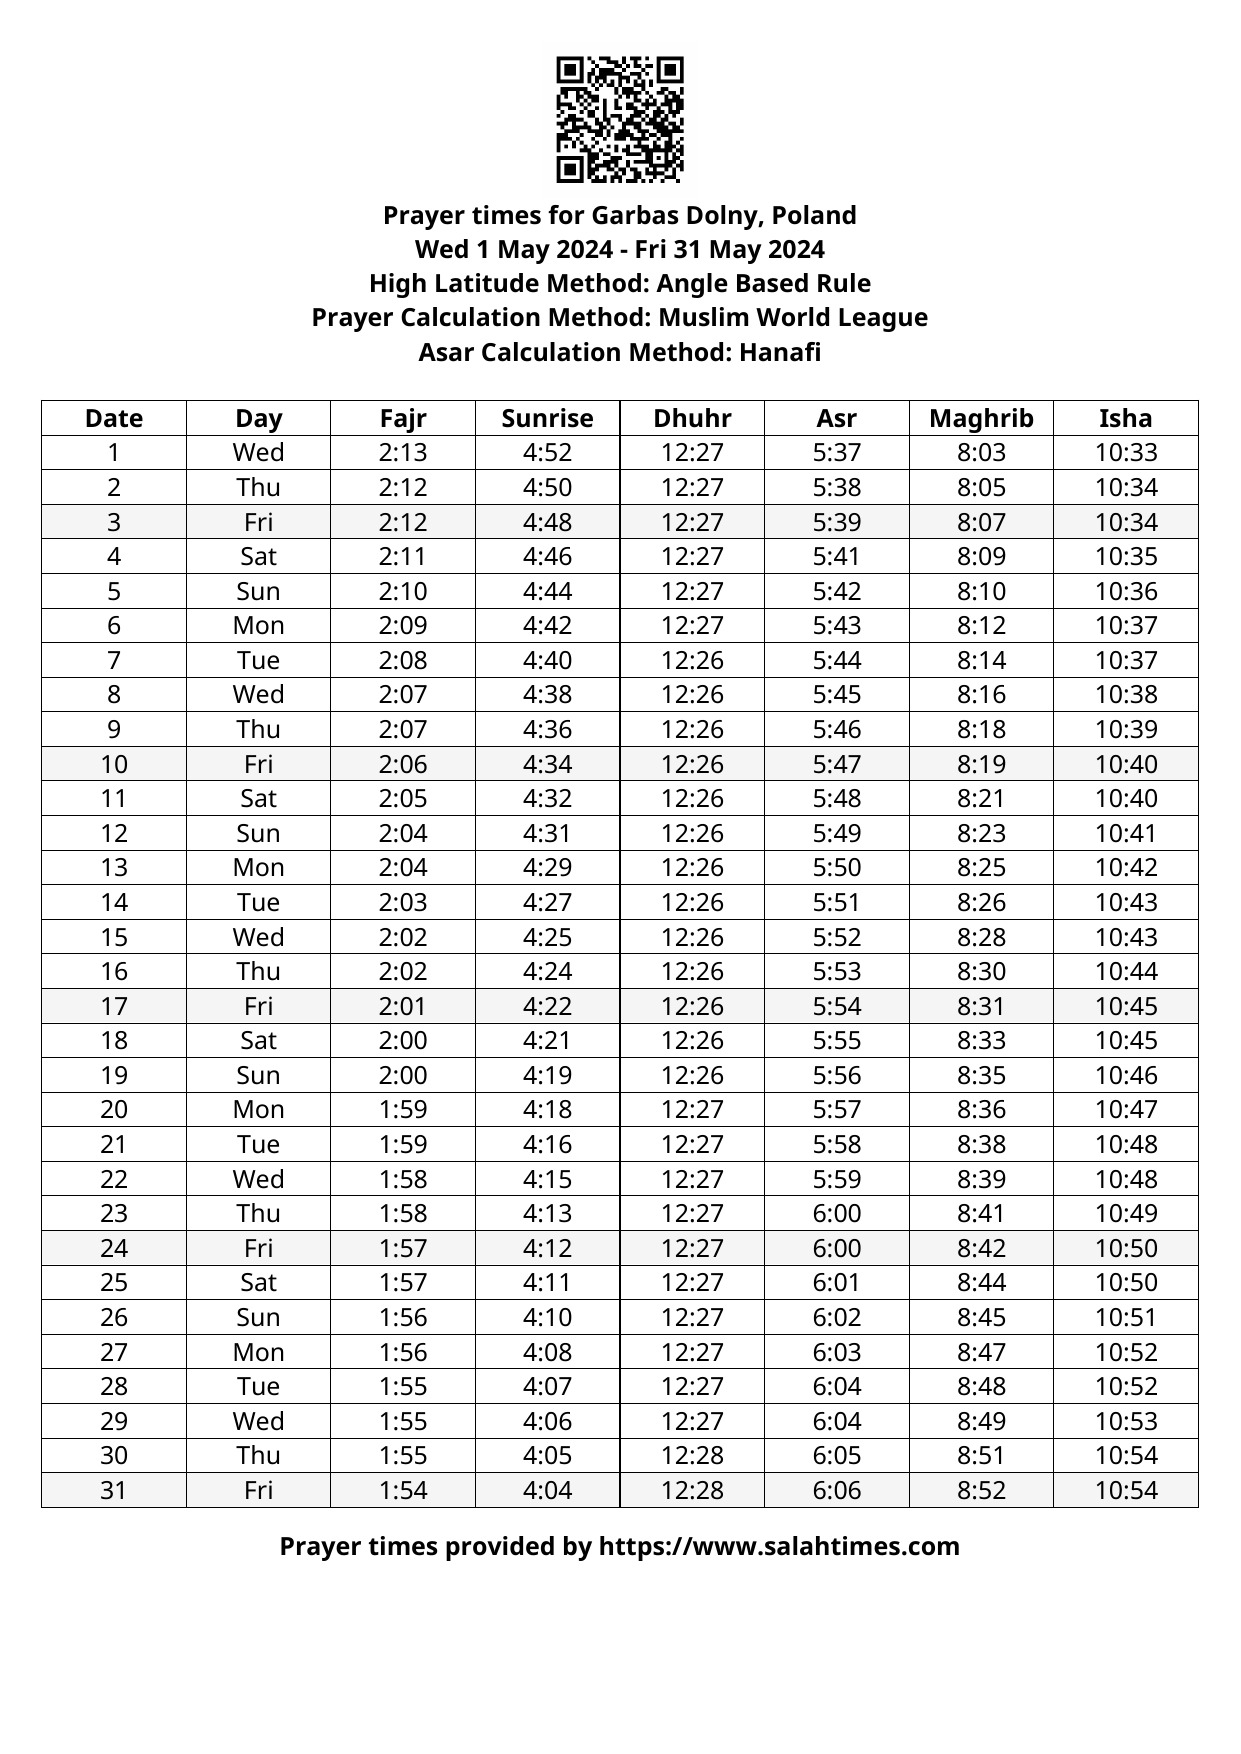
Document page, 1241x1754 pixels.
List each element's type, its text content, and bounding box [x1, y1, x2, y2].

table_cell 8:39 [910, 1162, 1053, 1195]
table_cell 5:38 [765, 470, 909, 504]
text High Latitude Method: Angle Based Rule [42, 266, 1198, 300]
table_cell 5:49 [765, 816, 909, 849]
table_cell 26 [42, 1300, 186, 1334]
table_cell 8:25 [910, 851, 1053, 884]
table_cell 8:12 [910, 609, 1053, 642]
table_cell 12:26 [621, 816, 764, 849]
table_cell 12:27 [621, 1093, 764, 1126]
table_cell 12:28 [621, 1439, 764, 1472]
table_cell 10:42 [1054, 851, 1198, 884]
table_cell 1 [42, 436, 186, 469]
table_cell 2:00 [331, 1058, 475, 1092]
table_cell 6:01 [765, 1266, 909, 1299]
table_cell 5:44 [765, 643, 909, 677]
table_cell 5:59 [765, 1162, 909, 1195]
table_cell 2:08 [331, 643, 475, 677]
table_cell 10:44 [1054, 954, 1198, 988]
table_cell 4:21 [476, 1024, 619, 1057]
table_cell 10:34 [1054, 470, 1198, 504]
table_cell 4:16 [476, 1127, 619, 1161]
table_cell Tue [187, 1369, 330, 1403]
table_cell 12:26 [621, 954, 764, 988]
table_cell 12:27 [621, 1266, 764, 1299]
table_cell 2:13 [331, 436, 475, 469]
table_cell 12:27 [621, 574, 764, 607]
table_cell 12:27 [621, 539, 764, 573]
table_cell 10:46 [1054, 1058, 1198, 1092]
table_cell 12:27 [621, 1196, 764, 1230]
table_cell 12:27 [621, 505, 764, 538]
table_cell 12:26 [621, 920, 764, 953]
table_cell Mon [187, 609, 330, 642]
table_cell 1:55 [331, 1439, 475, 1472]
table_cell 16 [42, 954, 186, 988]
table_cell 10:43 [1054, 885, 1198, 919]
table_cell 5:52 [765, 920, 909, 953]
table_cell 8:26 [910, 885, 1053, 919]
table_cell 2:04 [331, 851, 475, 884]
table_cell 10:52 [1054, 1335, 1198, 1368]
table_cell Tue [187, 1127, 330, 1161]
table_cell Thu [187, 1196, 330, 1230]
table_cell 9 [42, 712, 186, 746]
table_cell 4:19 [476, 1058, 619, 1092]
table_cell 10:33 [1054, 436, 1198, 469]
table_cell 10:40 [1054, 747, 1198, 780]
table_cell 12:26 [621, 747, 764, 780]
table_cell 2:02 [331, 954, 475, 988]
table_cell 1:57 [331, 1231, 475, 1264]
table_cell 4:40 [476, 643, 619, 677]
table_cell 8:05 [910, 470, 1053, 504]
table_cell 24 [42, 1231, 186, 1264]
table_cell 4:32 [476, 781, 619, 815]
table_cell 12:26 [621, 1024, 764, 1057]
table_cell Fri [187, 747, 330, 780]
table_header Dhuhr [621, 401, 764, 434]
table_cell 4:34 [476, 747, 619, 780]
table_cell 8:48 [910, 1369, 1053, 1403]
table_cell 8:16 [910, 678, 1053, 711]
table_cell 30 [42, 1439, 186, 1472]
table_cell 5:48 [765, 781, 909, 815]
text Prayer times provided by https://www.salahtimes.com [42, 1528, 1198, 1563]
table_cell 10:36 [1054, 574, 1198, 607]
table_cell Wed [187, 1404, 330, 1437]
table_cell 10:43 [1054, 920, 1198, 953]
table_cell 4:04 [476, 1473, 619, 1507]
table_cell 2:12 [331, 505, 475, 538]
table_cell 8:42 [910, 1231, 1053, 1264]
table_cell Tue [187, 643, 330, 677]
table_cell 8:07 [910, 505, 1053, 538]
table_cell 4:27 [476, 885, 619, 919]
table_cell 10:45 [1054, 1024, 1198, 1057]
table_cell 6:05 [765, 1439, 909, 1472]
table_cell 8:47 [910, 1335, 1053, 1368]
table_cell Mon [187, 1093, 330, 1126]
table_cell Mon [187, 851, 330, 884]
table_cell 5:43 [765, 609, 909, 642]
table_cell 4:44 [476, 574, 619, 607]
table_cell 11 [42, 781, 186, 815]
table_cell Sun [187, 1300, 330, 1334]
table_cell 1:56 [331, 1300, 475, 1334]
table_cell Thu [187, 712, 330, 746]
table_cell 4:29 [476, 851, 619, 884]
table_cell 12:27 [621, 1335, 764, 1368]
table_cell 12:27 [621, 1127, 764, 1161]
table_cell 10:54 [1054, 1473, 1198, 1507]
table_cell 29 [42, 1404, 186, 1437]
table_cell 12 [42, 816, 186, 849]
table_cell 8:19 [910, 747, 1053, 780]
table_cell 4:07 [476, 1369, 619, 1403]
table_cell 5:41 [765, 539, 909, 573]
table_cell 4:11 [476, 1266, 619, 1299]
table_cell 5:47 [765, 747, 909, 780]
table_cell 10:38 [1054, 678, 1198, 711]
table_cell 8:44 [910, 1266, 1053, 1299]
table_cell 10 [42, 747, 186, 780]
table_cell 10:53 [1054, 1404, 1198, 1437]
table_cell Mon [187, 1335, 330, 1368]
table_cell 12:26 [621, 1058, 764, 1092]
table_cell 10:50 [1054, 1231, 1198, 1264]
table_cell 8:10 [910, 574, 1053, 607]
table_cell 12:27 [621, 1369, 764, 1403]
table_cell 12:26 [621, 712, 764, 746]
table_cell Fri [187, 1231, 330, 1264]
table_cell 8 [42, 678, 186, 711]
table_cell 12:27 [621, 1162, 764, 1195]
table_cell 1:55 [331, 1369, 475, 1403]
table_cell 10:49 [1054, 1196, 1198, 1230]
table_cell 4:13 [476, 1196, 619, 1230]
table_cell 6:06 [765, 1473, 909, 1507]
table_cell 20 [42, 1093, 186, 1126]
table_cell 5:54 [765, 989, 909, 1022]
table_cell 5 [42, 574, 186, 607]
table_cell 4:24 [476, 954, 619, 988]
table_cell 17 [42, 989, 186, 1022]
table_header Date [42, 401, 186, 434]
table_cell 2:07 [331, 712, 475, 746]
table_cell 8:51 [910, 1439, 1053, 1472]
table_cell 10:34 [1054, 505, 1198, 538]
text Asar Calculation Method: Hanafi [42, 334, 1198, 368]
table_cell 10:35 [1054, 539, 1198, 573]
table_cell Fri [187, 505, 330, 538]
table_cell 12:26 [621, 885, 764, 919]
table_cell Wed [187, 920, 330, 953]
table_cell 12:26 [621, 643, 764, 677]
table_cell 6:04 [765, 1369, 909, 1403]
table_cell 4:06 [476, 1404, 619, 1437]
table_cell 5:53 [765, 954, 909, 988]
table_cell 10:54 [1054, 1439, 1198, 1472]
table_cell 4:36 [476, 712, 619, 746]
table_cell 5:51 [765, 885, 909, 919]
table_cell 23 [42, 1196, 186, 1230]
table_cell Fri [187, 1473, 330, 1507]
table_cell 8:41 [910, 1196, 1053, 1230]
table_cell 8:28 [910, 920, 1053, 953]
table_cell Sat [187, 539, 330, 573]
table_cell 4:50 [476, 470, 619, 504]
table_cell 12:27 [621, 1404, 764, 1437]
table_header Asr [765, 401, 909, 434]
table_cell Wed [187, 436, 330, 469]
table_cell 2:05 [331, 781, 475, 815]
table_cell 4:15 [476, 1162, 619, 1195]
table_cell 10:50 [1054, 1266, 1198, 1299]
table_cell 12:27 [621, 609, 764, 642]
table_cell 10:48 [1054, 1127, 1198, 1161]
table_cell Sat [187, 1024, 330, 1057]
table_cell 4:12 [476, 1231, 619, 1264]
text Wed 1 May 2024 - Fri 31 May 2024 [42, 232, 1198, 266]
table_cell 12:26 [621, 851, 764, 884]
table_cell 5:46 [765, 712, 909, 746]
table_cell 19 [42, 1058, 186, 1092]
table_cell 4:25 [476, 920, 619, 953]
table_cell 10:37 [1054, 643, 1198, 677]
table_cell 2:01 [331, 989, 475, 1022]
table_cell 6:00 [765, 1231, 909, 1264]
table_cell Sat [187, 781, 330, 815]
table_cell 4 [42, 539, 186, 573]
table_cell 7 [42, 643, 186, 677]
table_cell Sat [187, 1266, 330, 1299]
table_cell 10:39 [1054, 712, 1198, 746]
table_cell 10:47 [1054, 1093, 1198, 1126]
table_header Sunrise [476, 401, 619, 434]
table_cell 3 [42, 505, 186, 538]
table_cell 21 [42, 1127, 186, 1161]
table_cell 4:52 [476, 436, 619, 469]
table_cell 8:23 [910, 816, 1053, 849]
table_cell 8:03 [910, 436, 1053, 469]
table_cell 8:35 [910, 1058, 1053, 1092]
table_cell 10:45 [1054, 989, 1198, 1022]
table_cell 15 [42, 920, 186, 953]
table_cell 12:26 [621, 678, 764, 711]
table_cell 10:48 [1054, 1162, 1198, 1195]
table_cell 4:48 [476, 505, 619, 538]
table_cell 5:37 [765, 436, 909, 469]
table_cell 6:02 [765, 1300, 909, 1334]
table_cell 12:26 [621, 781, 764, 815]
table_cell 1:58 [331, 1196, 475, 1230]
table_cell 8:18 [910, 712, 1053, 746]
table_cell 4:31 [476, 816, 619, 849]
table_cell 1:58 [331, 1162, 475, 1195]
table_cell Sun [187, 1058, 330, 1092]
table_cell 4:18 [476, 1093, 619, 1126]
table_cell 12:27 [621, 1300, 764, 1334]
table_header Isha [1054, 401, 1198, 434]
table_cell 12:26 [621, 989, 764, 1022]
table_cell Thu [187, 954, 330, 988]
table_cell 8:45 [910, 1300, 1053, 1334]
table_cell 10:52 [1054, 1369, 1198, 1403]
table_cell 8:21 [910, 781, 1053, 815]
text Prayer Calculation Method: Muslim World League [42, 300, 1198, 334]
table_cell Wed [187, 1162, 330, 1195]
table_cell 1:57 [331, 1266, 475, 1299]
table_cell 2:09 [331, 609, 475, 642]
table_cell 2:12 [331, 470, 475, 504]
table_cell 8:49 [910, 1404, 1053, 1437]
table_cell Tue [187, 885, 330, 919]
table_cell 10:51 [1054, 1300, 1198, 1334]
table_cell Fri [187, 989, 330, 1022]
table_cell 8:38 [910, 1127, 1053, 1161]
table_cell 2:06 [331, 747, 475, 780]
table_cell 5:58 [765, 1127, 909, 1161]
table_cell 10:40 [1054, 781, 1198, 815]
table_cell 10:41 [1054, 816, 1198, 849]
table_cell 6:03 [765, 1335, 909, 1368]
table_cell 12:27 [621, 436, 764, 469]
table_cell 13 [42, 851, 186, 884]
table_cell 4:08 [476, 1335, 619, 1368]
table_cell 4:05 [476, 1439, 619, 1472]
table_cell Thu [187, 470, 330, 504]
table_cell 25 [42, 1266, 186, 1299]
table_cell 12:27 [621, 470, 764, 504]
table_cell 8:33 [910, 1024, 1053, 1057]
table_cell 8:30 [910, 954, 1053, 988]
table_cell 2:00 [331, 1024, 475, 1057]
table_cell 8:09 [910, 539, 1053, 573]
table_cell 2 [42, 470, 186, 504]
table_cell 8:14 [910, 643, 1053, 677]
table_cell 2:04 [331, 816, 475, 849]
table_cell 1:59 [331, 1127, 475, 1161]
picture [542, 41, 699, 198]
table_cell 6 [42, 609, 186, 642]
table_cell 4:38 [476, 678, 619, 711]
table_cell Sun [187, 816, 330, 849]
table_cell 2:02 [331, 920, 475, 953]
table_cell 4:22 [476, 989, 619, 1022]
table_header Maghrib [910, 401, 1053, 434]
table_cell 2:07 [331, 678, 475, 711]
table_cell 5:39 [765, 505, 909, 538]
table_cell 2:03 [331, 885, 475, 919]
table_cell 14 [42, 885, 186, 919]
table_cell 1:54 [331, 1473, 475, 1507]
table_cell 8:36 [910, 1093, 1053, 1126]
table_cell 1:59 [331, 1093, 475, 1126]
table_cell 5:56 [765, 1058, 909, 1092]
table_cell 2:10 [331, 574, 475, 607]
table_cell 12:28 [621, 1473, 764, 1507]
table_cell Thu [187, 1439, 330, 1472]
table_cell 5:42 [765, 574, 909, 607]
table_cell 22 [42, 1162, 186, 1195]
table_cell 12:27 [621, 1231, 764, 1264]
table_cell 6:04 [765, 1404, 909, 1437]
table_cell 4:46 [476, 539, 619, 573]
text Prayer times for Garbas Dolny, Poland [42, 198, 1198, 232]
table_cell 8:52 [910, 1473, 1053, 1507]
table_cell 28 [42, 1369, 186, 1403]
table_cell 6:00 [765, 1196, 909, 1230]
table_cell 4:42 [476, 609, 619, 642]
table_cell 5:55 [765, 1024, 909, 1057]
table_cell 31 [42, 1473, 186, 1507]
table_cell 27 [42, 1335, 186, 1368]
table_cell 1:56 [331, 1335, 475, 1368]
table_cell 1:55 [331, 1404, 475, 1437]
table_cell Sun [187, 574, 330, 607]
table_cell 5:45 [765, 678, 909, 711]
table_cell 10:37 [1054, 609, 1198, 642]
table_cell 18 [42, 1024, 186, 1057]
table_cell 5:57 [765, 1093, 909, 1126]
table_cell 2:11 [331, 539, 475, 573]
table_cell 4:10 [476, 1300, 619, 1334]
table_header Day [187, 401, 330, 434]
table_cell 5:50 [765, 851, 909, 884]
table_cell Wed [187, 678, 330, 711]
table_cell 8:31 [910, 989, 1053, 1022]
table_header Fajr [331, 401, 475, 434]
